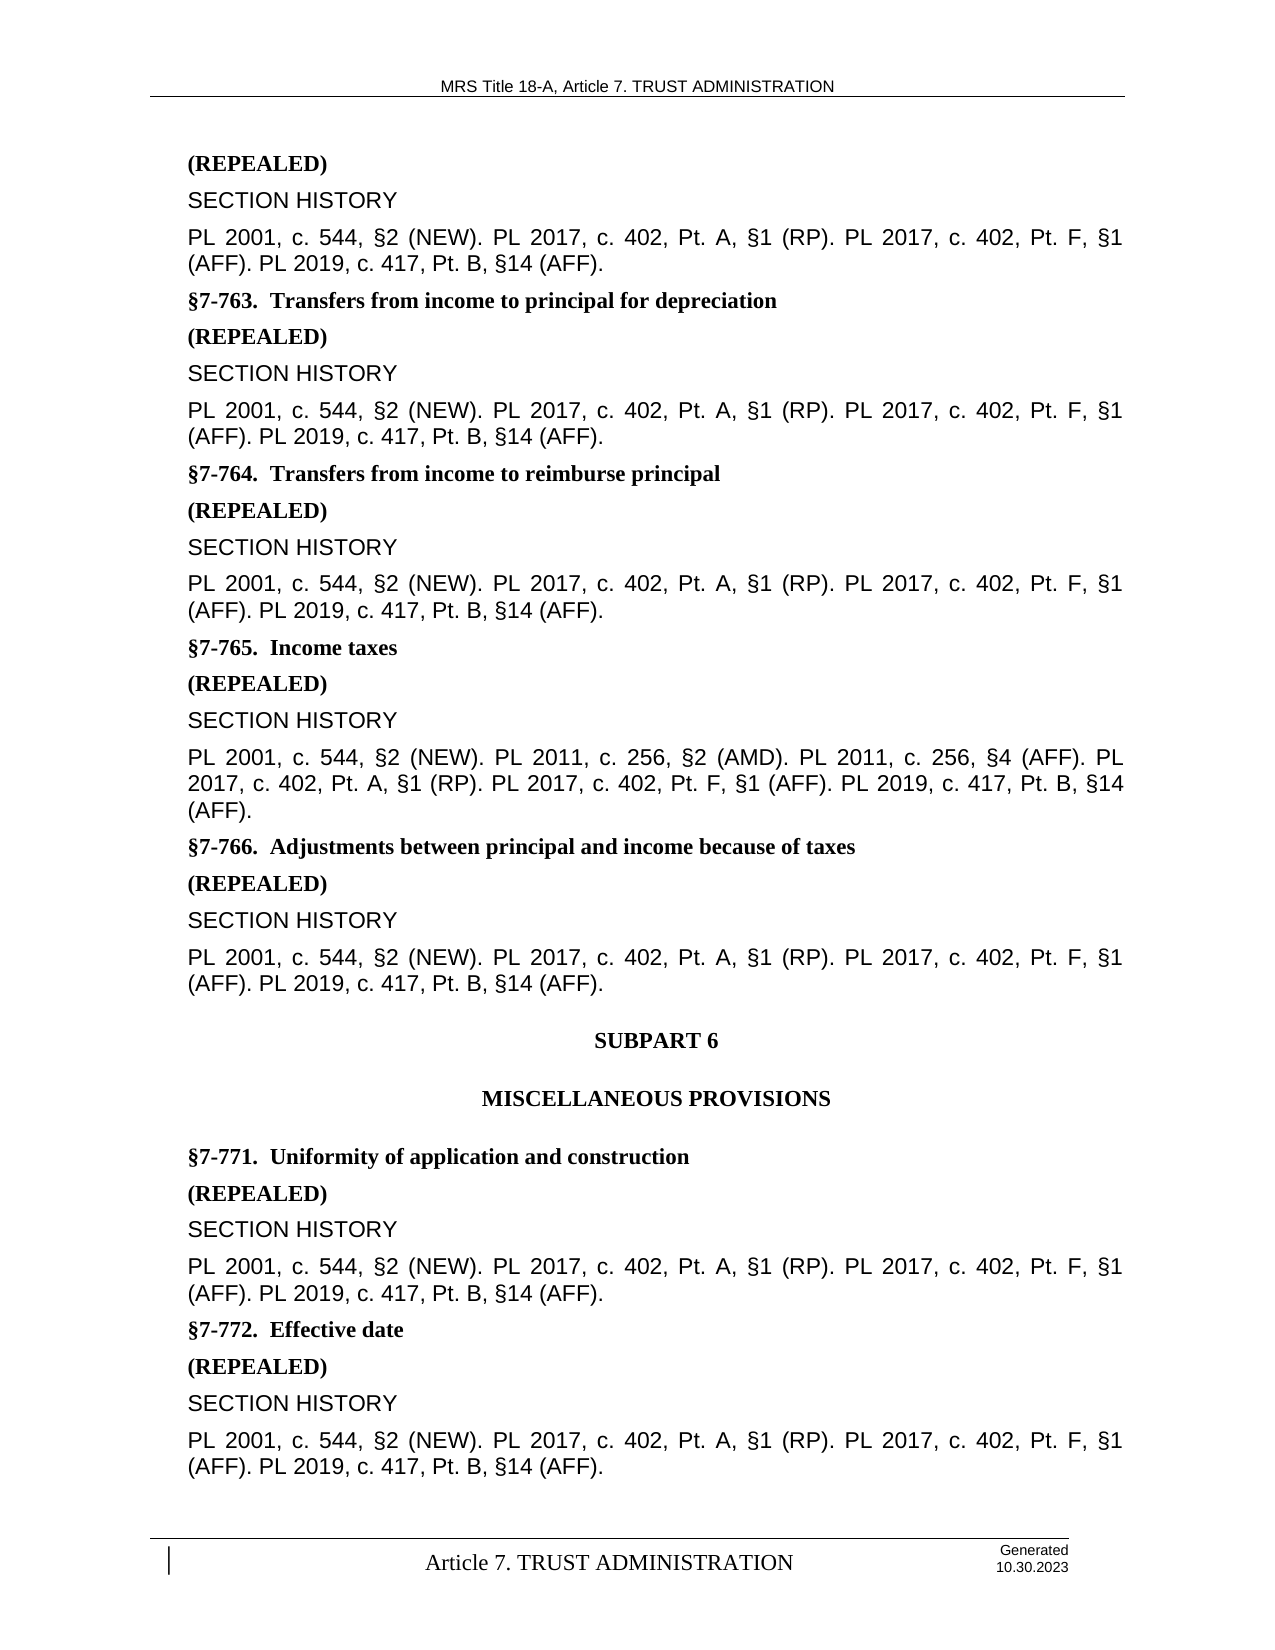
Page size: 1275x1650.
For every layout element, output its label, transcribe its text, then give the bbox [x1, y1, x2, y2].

text §7-764. Transfers from income to reimburse principal [187, 460, 1125, 486]
text (REPEALED) [187, 497, 1125, 523]
text MISCELLANEOUS PROVISIONS [187, 1085, 1125, 1112]
text (REPEALED) [187, 1353, 1125, 1379]
text SECTION HISTORY [187, 1390, 1125, 1416]
text SUBPART 6 [187, 1028, 1125, 1054]
text (REPEALED) [187, 323, 1125, 350]
text SECTION HISTORY [187, 187, 1125, 213]
text PL 2001, c. 544, §2 (NEW). PL 2017, c. 402, Pt. A, §1 (RP). PL 2017, c. 402, Pt. F, §1 (AFF). PL 2019, c. 417, Pt. B, §14 (AFF). [187, 570, 1125, 623]
text §7-771. Uniformity of application and construction [187, 1143, 1125, 1169]
text SECTION HISTORY [187, 534, 1125, 560]
text §7-772. Effective date [187, 1316, 1125, 1343]
text PL 2001, c. 544, §2 (NEW). PL 2017, c. 402, Pt. A, §1 (RP). PL 2017, c. 402, Pt. F, §1 (AFF). PL 2019, c. 417, Pt. B, §14 (AFF). [187, 397, 1125, 450]
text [187, 1427, 1125, 1479]
text SECTION HISTORY [187, 360, 1125, 387]
text (REPEALED) [187, 1179, 1125, 1206]
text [187, 223, 1125, 276]
text §7-763. Transfers from income to principal for depreciation [187, 287, 1125, 313]
text (REPEALED) [187, 150, 1125, 176]
text §7-766. Adjustments between principal and income because of taxes [187, 833, 1125, 860]
text PL 2001, c. 544, §2 (NEW). PL 2011, c. 256, §2 (AMD). PL 2011, c. 256, §4 (AFF). PL 2017, c. 402, Pt. A, §1 (RP). PL 2017, c. 402, Pt. F, §1 (AFF). PL 2019, c. 417, Pt. B, §14 (AFF). [187, 744, 1125, 823]
text PL 2001, c. 544, §2 (NEW). PL 2017, c. 402, Pt. A, §1 (RP). PL 2017, c. 402, Pt. F, §1 (AFF). PL 2019, c. 417, Pt. B, §14 (AFF). [187, 944, 1125, 996]
text SECTION HISTORY [187, 1216, 1125, 1243]
text SECTION HISTORY [187, 707, 1125, 733]
text PL 2001, c. 544, §2 (NEW). PL 2017, c. 402, Pt. A, §1 (RP). PL 2017, c. 402, Pt. F, §1 (AFF). PL 2019, c. 417, Pt. B, §14 (AFF). [187, 1253, 1125, 1306]
text SECTION HISTORY [187, 907, 1125, 933]
text §7-765. Income taxes [187, 633, 1125, 660]
text (REPEALED) [187, 670, 1125, 697]
text (REPEALED) [187, 870, 1125, 896]
